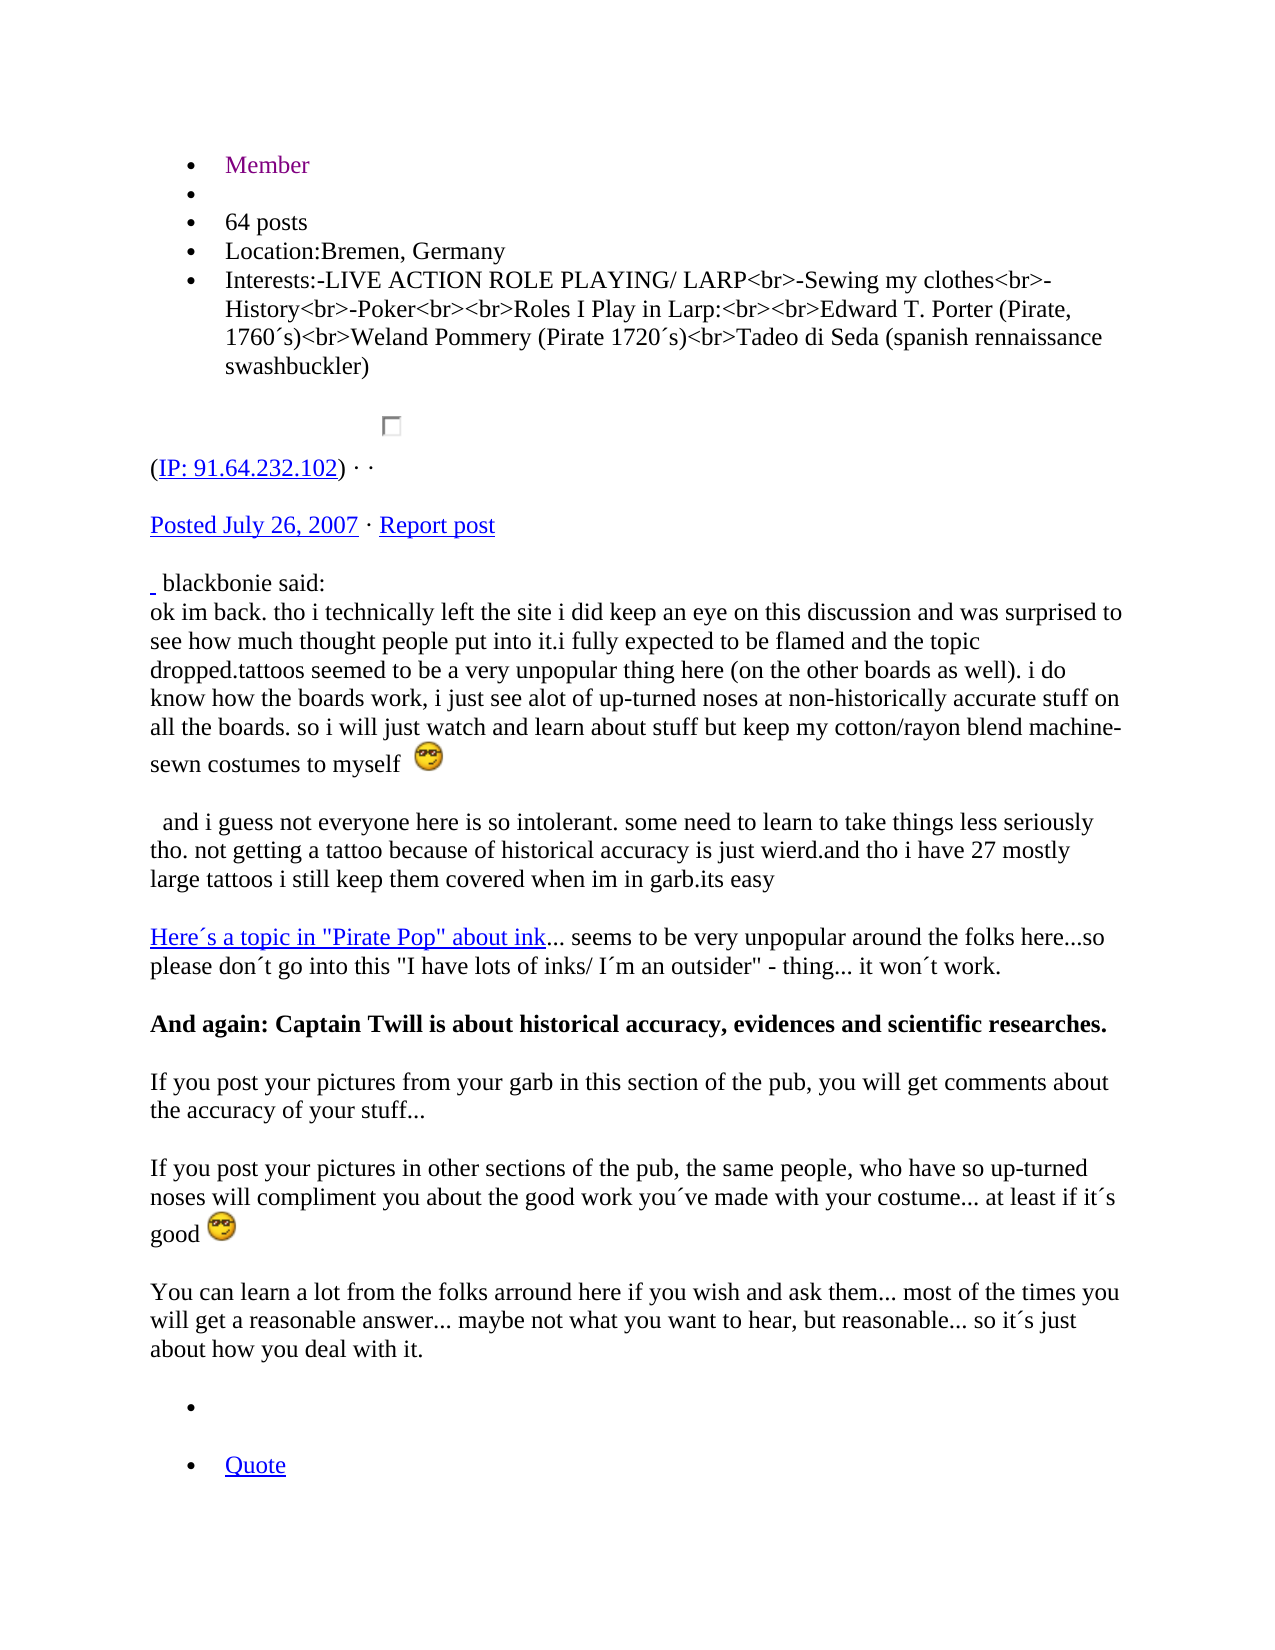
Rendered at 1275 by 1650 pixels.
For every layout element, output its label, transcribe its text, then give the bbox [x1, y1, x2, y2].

text ok im back. tho i technically left the site i did keep an eye on this discussion and was surprised to see how much thought people put into it.i fully expected to be flamed and the topic dropped.tattoos seemed to be a very unpopular thing here (on the other boards as well). i do know how the boards work, i just see alot of up-turned noses at non-historically accurate stuff on all the boards. so i will just watch and learn about stuff but keep my cotton/rayon blend machine-sewn costumes to myself [150, 597, 1125, 778]
text (IP: 91.64.232.102) · · [150, 409, 1125, 481]
text If you post your pictures from your garb in this section of the pub, you will get comments about the accuracy of your stuff... [150, 1067, 1125, 1124]
list 64 posts [187, 207, 1125, 236]
text blackbonie said: [150, 568, 1125, 597]
text Here´s a topic in "Pirate Pop" about ink... seems to be very unpopular around the folks here...so please don´t go into this "I have lots of inks/ I´m an outsider" - thing... it won´t work. [150, 922, 1125, 980]
text and i guess not everyone here is so intolerant. some need to learn to take things less seriously tho. not getting a tattoo because of historical accuracy is just wierd.and tho i have 27 mostly large tattoos i still keep them covered when im in garb.its easy [150, 807, 1125, 893]
text And again: Captain Twill is about historical accuracy, evidences and scientific researches. [150, 1009, 1125, 1038]
picture [413, 741, 445, 773]
list Quote [187, 1450, 1125, 1479]
list Interests:-LIVE ACTION ROLE PLAYING/ LARP<br>-Sewing my clothes<br>-History<br>-Poker<br><br>Roles I Play in Larp:<br><br>Edward T. Porter (Pirate, 1760´s)<br>Weland Pommery (Pirate 1720´s)<br>Tadeo di Seda (spanish rennaissance swashbuckler) [187, 265, 1125, 380]
list Location:Bremen, Germany [187, 236, 1125, 265]
picture [206, 1211, 238, 1243]
text If you post your pictures in other sections of the pub, the same people, who have so up-turned noses will compliment you about the good work you´ve made with your costume... at least if it´s good [150, 1153, 1125, 1248]
text You can learn a lot from the folks arround here if you wish and ask them... most of the times you will get a reasonable answer... maybe not what you want to hear, but reasonable... so it´s just about how you deal with it. [150, 1277, 1125, 1363]
list Member [187, 150, 1125, 179]
text Posted July 26, 2007 · Report post [150, 511, 1125, 539]
